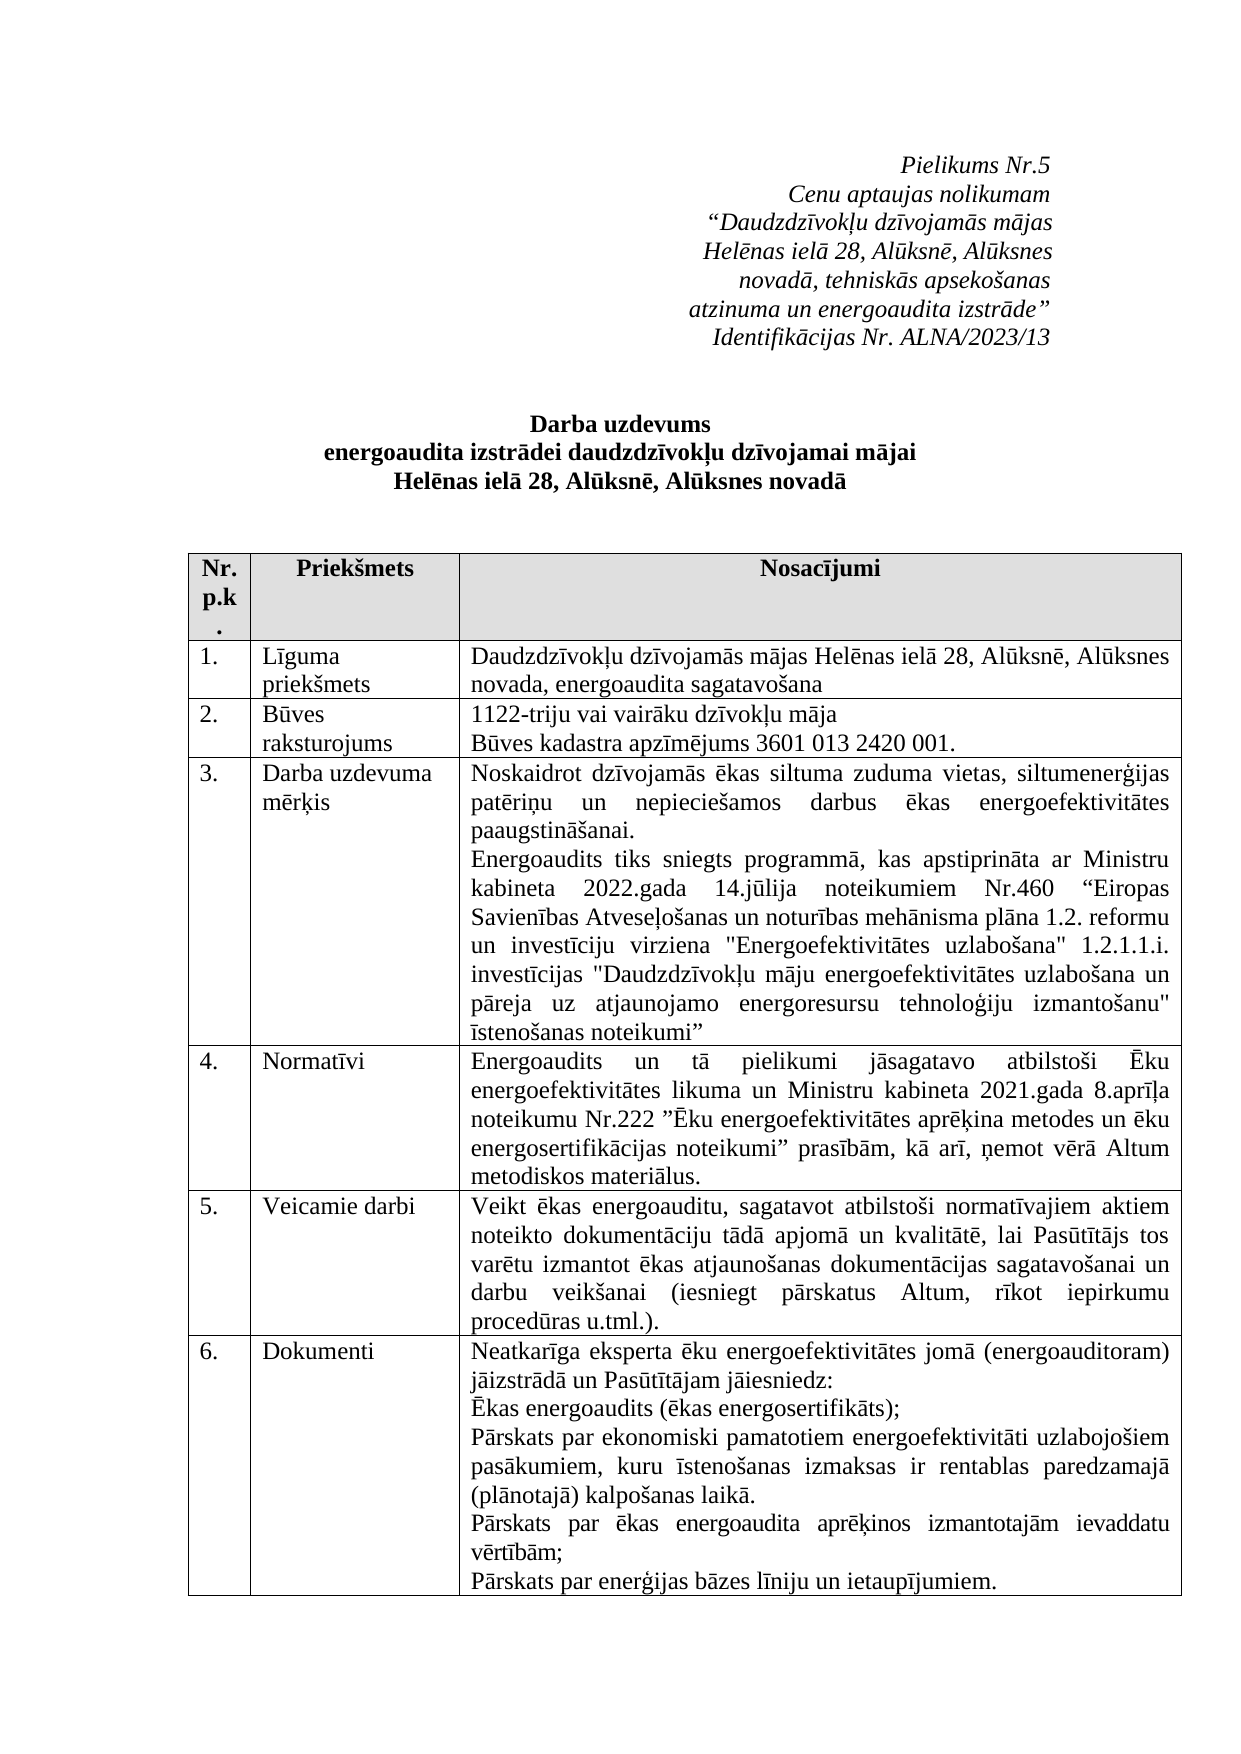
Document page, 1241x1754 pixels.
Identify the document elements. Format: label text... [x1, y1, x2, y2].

table_header Nosacījumi [460, 554, 1181, 640]
text Helēnas ielā 28, Alūksnē, Alūksnes novadā [187, 466, 1053, 495]
table_header Priekšmets [251, 554, 459, 640]
table_cell Būves raksturojums [251, 699, 459, 757]
table_header Nr. p.k. [189, 554, 250, 640]
text Cenu aptaujas nolikumam [187, 179, 1053, 207]
text Pielikums Nr.5 [187, 150, 1053, 179]
text novadā, tehniskās apsekošanas [187, 265, 1053, 294]
table_cell 1. [189, 641, 250, 698]
table_cell 3. [189, 758, 250, 1045]
table_cell 5. [189, 1191, 250, 1335]
table_cell Darba uzdevuma mērķis [251, 758, 459, 1045]
table_cell Energoaudits un tā pielikumi jāsagatavo atbilstoši Ēku energoefektivitātes likuma un Ministru kabineta 2021.gada 8.aprīļa noteikumu Nr.222 ”Ēku energoefektivitātes aprēķina metodes un ēku energosertifikācijas noteikumi” prasībām, kā arī, ņemot vērā Altum metodiskos materiālus. [460, 1046, 1181, 1190]
table_cell Neatkarīga eksperta ēku energoefektivitātes jomā (energoauditoram) jāizstrādā un Pasūtītājam jāiesniedz: Ēkas energoaudits (ēkas energosertifikāts); Pārskats par ekonomiski pamatotiem energoefektivitāti uzlabojošiem pasākumiem, kuru īstenošanas izmaksas ir rentablas paredzamajā (plānotajā) kalpošanas laikā. Pārskats par ēkas energoaudita aprēķinos izmantotajām ievaddatu vērtībām; Pārskats par enerģijas bāzes līniju un ietaupījumiem. [460, 1336, 1181, 1595]
table_cell 1122-triju vai vairāku dzīvokļu māja Būves kadastra apzīmējums 3601 013 2420 001. [460, 699, 1181, 757]
table_cell Veikt ēkas energoauditu, sagatavot atbilstoši normatīvajiem aktiem noteikto dokumentāciju tādā apjomā un kvalitātē, lai Pasūtītājs tos varētu izmantot ēkas atjaunošanas dokumentācijas sagatavošanai un darbu veikšanai (iesniegt pārskatus Altum, rīkot iepirkumu procedūras u.tml.). [460, 1191, 1181, 1335]
table_cell Dokumenti [251, 1336, 459, 1595]
text “Daudzdzīvokļu dzīvojamās mājas [187, 207, 1053, 236]
text energoaudita izstrādei daudzdzīvokļu dzīvojamai mājai [187, 437, 1053, 466]
table_cell 4. [189, 1046, 250, 1190]
table_cell Veicamie darbi [251, 1191, 459, 1335]
table_cell 2. [189, 699, 250, 757]
text Darba uzdevums [187, 409, 1053, 437]
table_cell Daudzdzīvokļu dzīvojamās mājas Helēnas ielā 28, Alūksnē, Alūksnes novada, energoaudita sagatavošana [460, 641, 1181, 698]
text Identifikācijas Nr. ALNA/2023/13 [187, 322, 1053, 351]
table_cell Līguma priekšmets [251, 641, 459, 698]
text Helēnas ielā 28, Alūksnē, Alūksnes [187, 236, 1053, 265]
table_cell 6. [189, 1336, 250, 1595]
table_cell Normatīvi [251, 1046, 459, 1190]
text atzinuma un energoaudita izstrāde” [187, 294, 1053, 322]
table_cell Noskaidrot dzīvojamās ēkas siltuma zuduma vietas, siltumenerģijas patēriņu un nepieciešamos darbus ēkas energoefektivitātes paaugstināšanai. Energoaudits tiks sniegts programmā, kas apstiprināta ar Ministru kabineta 2022.gada 14.jūlija noteikumiem Nr.460 “Eiropas Savienības Atveseļošanas un noturības mehānisma plāna 1.2. reformu un investīciju virziena "Energoefektivitātes uzlabošana" 1.2.1.1.i. investīcijas "Daudzdzīvokļu māju energoefektivitātes uzlabošana un pāreja uz atjaunojamo energoresursu tehnoloģiju izmantošanu" īstenošanas noteikumi” [460, 758, 1181, 1045]
